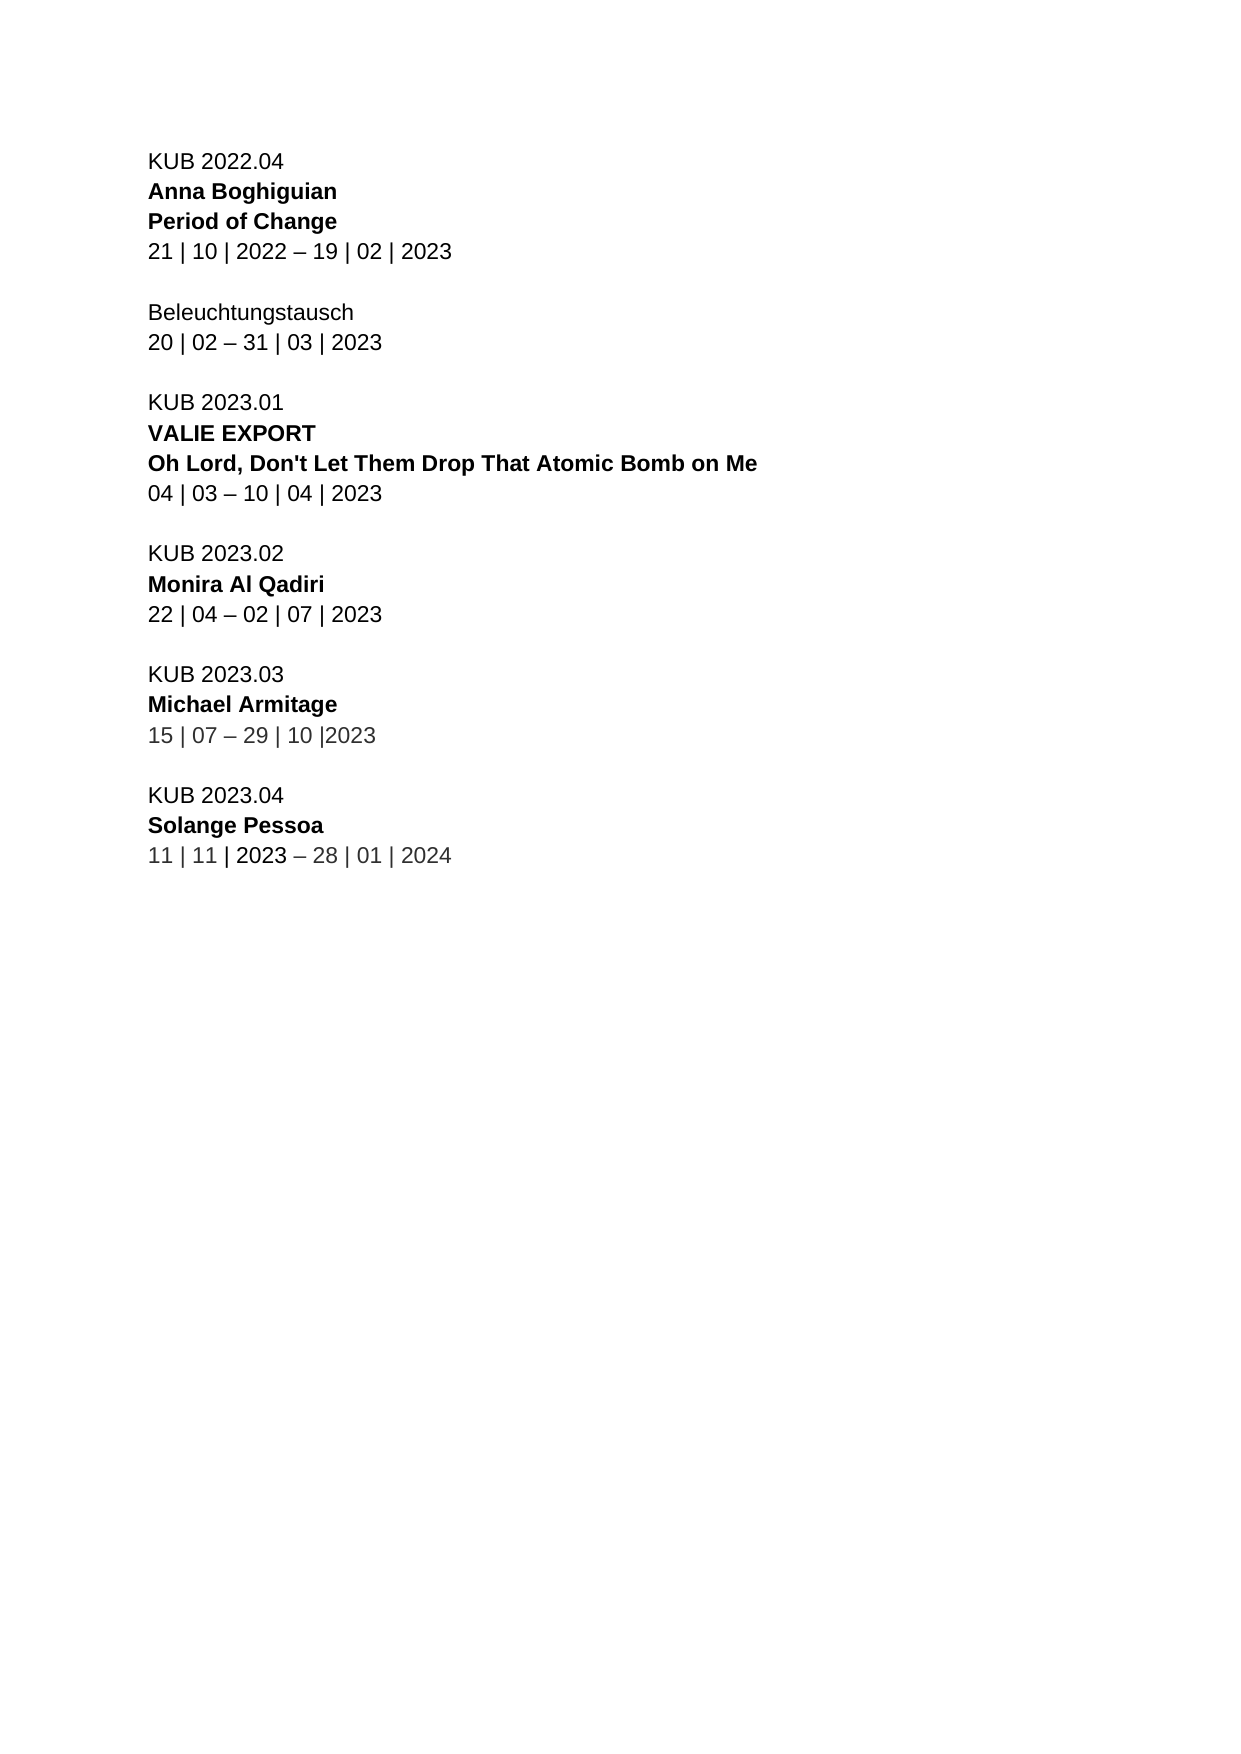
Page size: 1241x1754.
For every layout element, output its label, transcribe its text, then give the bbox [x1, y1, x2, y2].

text Monira Al Qadiri [148, 571, 1093, 597]
text KUB 2023.02 [148, 540, 1093, 567]
text Anna Boghiguian [148, 178, 1093, 204]
text Oh Lord, Don't Let Them Drop That Atomic Bomb on Me [148, 450, 1093, 476]
text 11 | 11 | 2023 – 28 | 01 | 2024 [148, 842, 1093, 869]
text Beleuchtungstausch 20 | 02 – 31 | 03 | 2023 [148, 299, 1093, 355]
text KUB 2023.03 [148, 661, 1093, 687]
text 21 | 10 | 2022 – 19 | 02 | 2023 [148, 238, 1093, 264]
text VALIE EXPORT [148, 419, 1093, 446]
text KUB 2023.04 [148, 782, 1093, 808]
text 22 | 04 – 02 | 07 | 2023 [148, 601, 1093, 627]
text 04 | 03 – 10 | 04 | 2023 [148, 480, 1093, 506]
text Michael Armitage [148, 691, 1093, 718]
text Solange Pessoa [148, 812, 1093, 838]
text KUB 2022.04 [148, 148, 1093, 174]
text 15 | 07 – 29 | 10 |2023 [148, 722, 1093, 748]
text Period of Change [148, 208, 1093, 234]
text KUB 2023.01 [148, 389, 1093, 416]
